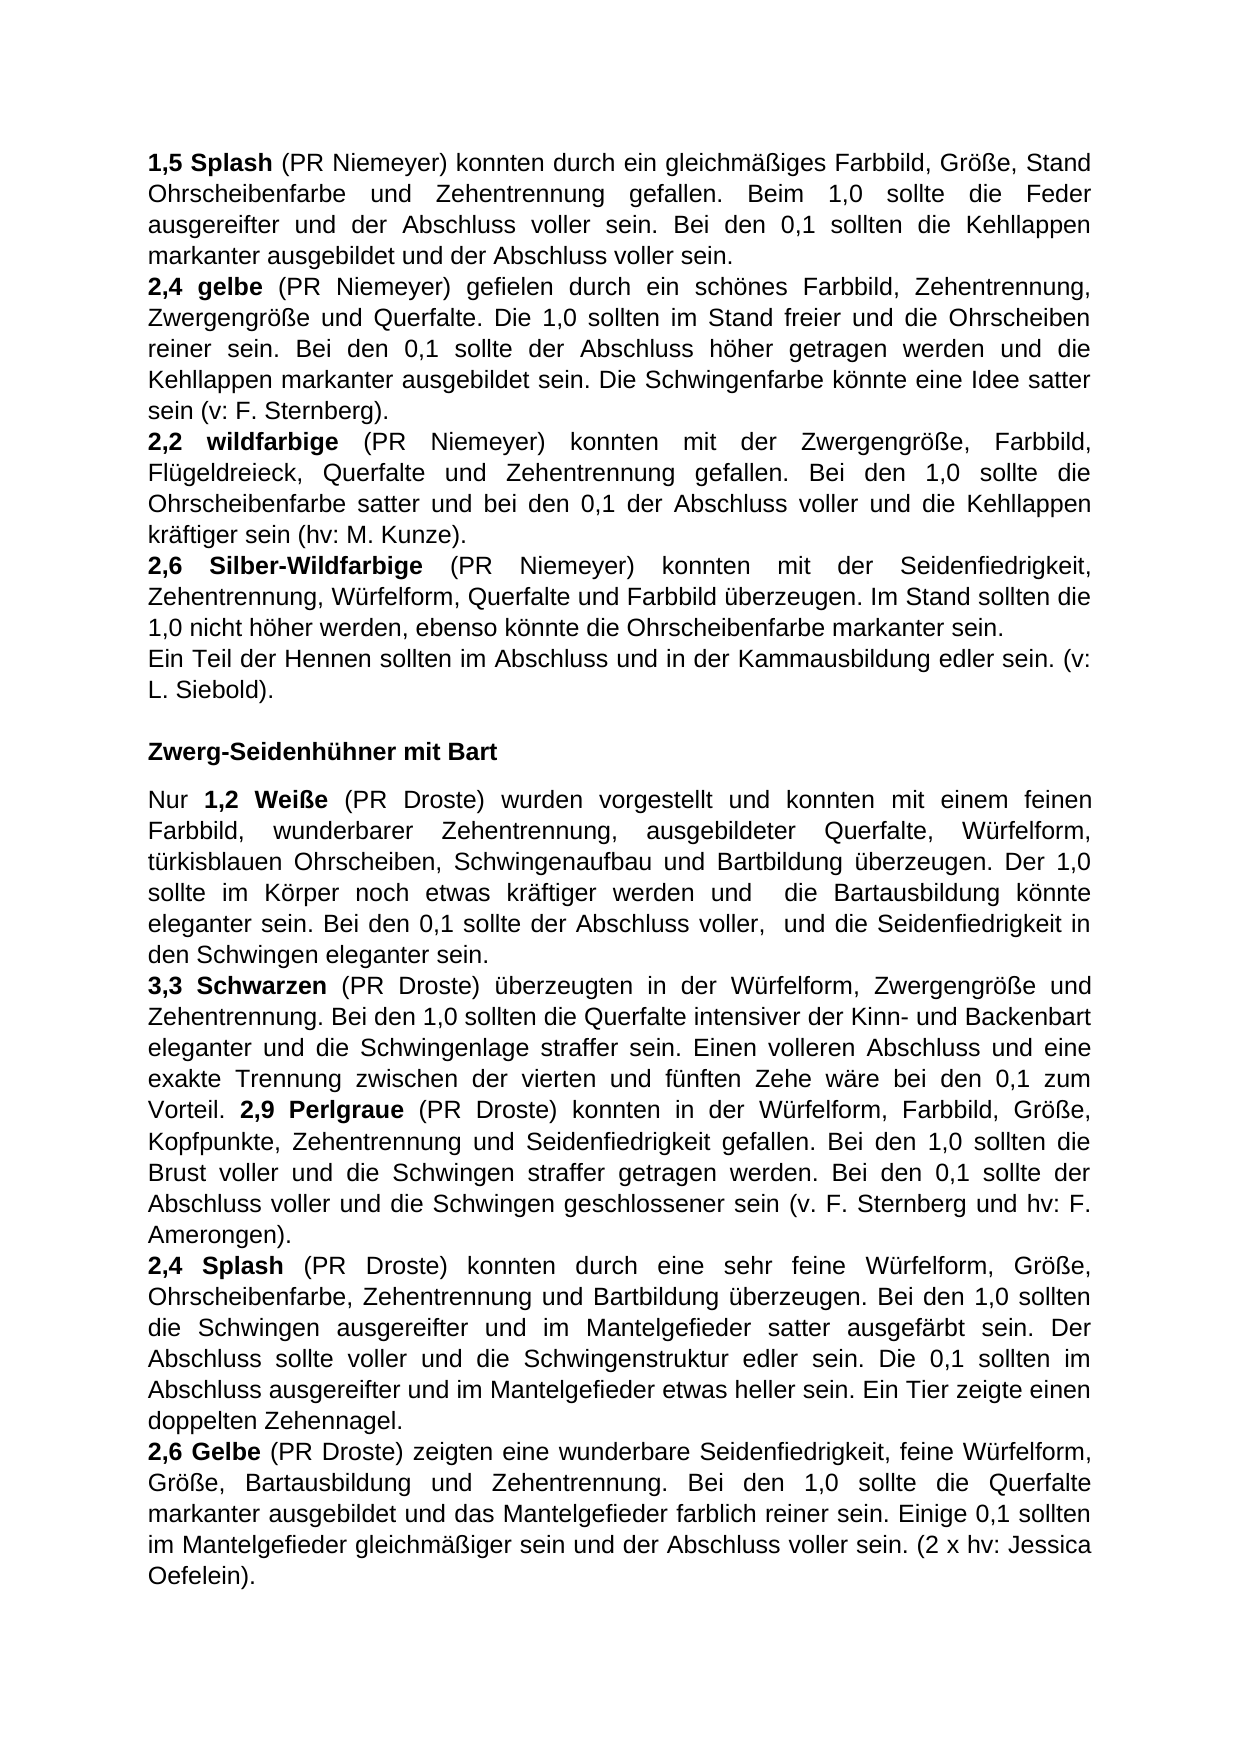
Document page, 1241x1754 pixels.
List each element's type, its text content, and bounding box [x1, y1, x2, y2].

text 3,3 Schwarzen (PR Droste) überzeugten in der Würfelform, Zwergengröße und Zehentrennung. Bei den 1,0 sollten die Querfalte intensiver der Kinn- und Backenbart eleganter und die Schwingenlage straffer sein. Einen volleren Abschluss und eine exakte Trennung zwischen der vierten und fünften Zehe wäre bei den 0,1 zum Vorteil. 2,9 Perlgraue (PR Droste) konnten in der Würfelform, Farbbild, Größe, Kopfpunkte, Zehentrennung und Seidenfiedrigkeit gefallen. Bei den 1,0 sollten die Brust voller und die Schwingen straffer getragen werden. Bei den 0,1 sollte der Abschluss voller und die Schwingen geschlossener sein (v. F. Sternberg und hv: F. Amerongen). [148, 971, 1093, 1248]
text 1,5 Splash (PR Niemeyer) konnten durch ein gleichmäßiges Farbbild, Größe, Stand Ohrscheibenfarbe und Zehentrennung gefallen. Beim 1,0 sollte die Feder ausgereifter und der Abschluss voller sein. Bei den 0,1 sollten die Kehllappen markanter ausgebildet und der Abschluss voller sein. [148, 148, 1093, 269]
text Zwerg-Seidenhühner mit Bart [148, 737, 1093, 766]
text Nur 1,2 Weiße (PR Droste) wurden vorgestellt und konnten mit einem feinen Farbbild, wunderbarer Zehentrennung, ausgebildeter Querfalte, Würfelform, türkisblauen Ohrscheiben, Schwingenaufbau und Bartbildung überzeugen. Der 1,0 sollte im Körper noch etwas kräftiger werden und die Bartausbildung könnte eleganter sein. Bei den 0,1 sollte der Abschluss voller, und die Seidenfiedrigkeit in den Schwingen eleganter sein. [148, 785, 1093, 969]
text 2,6 Silber-Wildfarbige (PR Niemeyer) konnten mit der Seidenfiedrigkeit, Zehentrennung, Würfelform, Querfalte und Farbbild überzeugen. Im Stand sollten die 1,0 nicht höher werden, ebenso könnte die Ohrscheibenfarbe markanter sein. [148, 551, 1093, 642]
text 2,4 Splash (PR Droste) konnten durch eine sehr feine Würfelform, Größe, Ohrscheibenfarbe, Zehentrennung und Bartbildung überzeugen. Bei den 1,0 sollten die Schwingen ausgereifter und im Mantelgefieder satter ausgefärbt sein. Der Abschluss sollte voller und die Schwingenstruktur edler sein. Die 0,1 sollten im Abschluss ausgereifter und im Mantelgefieder etwas heller sein. Ein Tier zeigte einen doppelten Zehennagel. [148, 1251, 1093, 1435]
text 2,4 gelbe (PR Niemeyer) gefielen durch ein schönes Farbbild, Zehentrennung, Zwergengröße und Querfalte. Die 1,0 sollten im Stand freier und die Ohrscheiben reiner sein. Bei den 0,1 sollte der Abschluss höher getragen werden und die Kehllappen markanter ausgebildet sein. Die Schwingenfarbe könnte eine Idee satter sein (v: F. Sternberg). [148, 272, 1093, 425]
text 2,6 Gelbe (PR Droste) zeigten eine wunderbare Seidenfiedrigkeit, feine Würfelform, Größe, Bartausbildung und Zehentrennung. Bei den 1,0 sollte die Querfalte markanter ausgebildet und das Mantelgefieder farblich reiner sein. Einige 0,1 sollten im Mantelgefieder gleichmäßiger sein und der Abschluss voller sein. (2 x hv: Jessica Oefelein). [148, 1437, 1093, 1590]
text 2,2 wildfarbige (PR Niemeyer) konnten mit der Zwergengröße, Farbbild, Flügeldreieck, Querfalte und Zehentrennung gefallen. Bei den 1,0 sollte die Ohrscheibenfarbe satter und bei den 0,1 der Abschluss voller und die Kehllappen kräftiger sein (hv: M. Kunze). [148, 427, 1093, 549]
text Ein Teil der Hennen sollten im Abschluss und in der Kammausbildung edler sein. (v: L. Siebold). [148, 644, 1093, 704]
